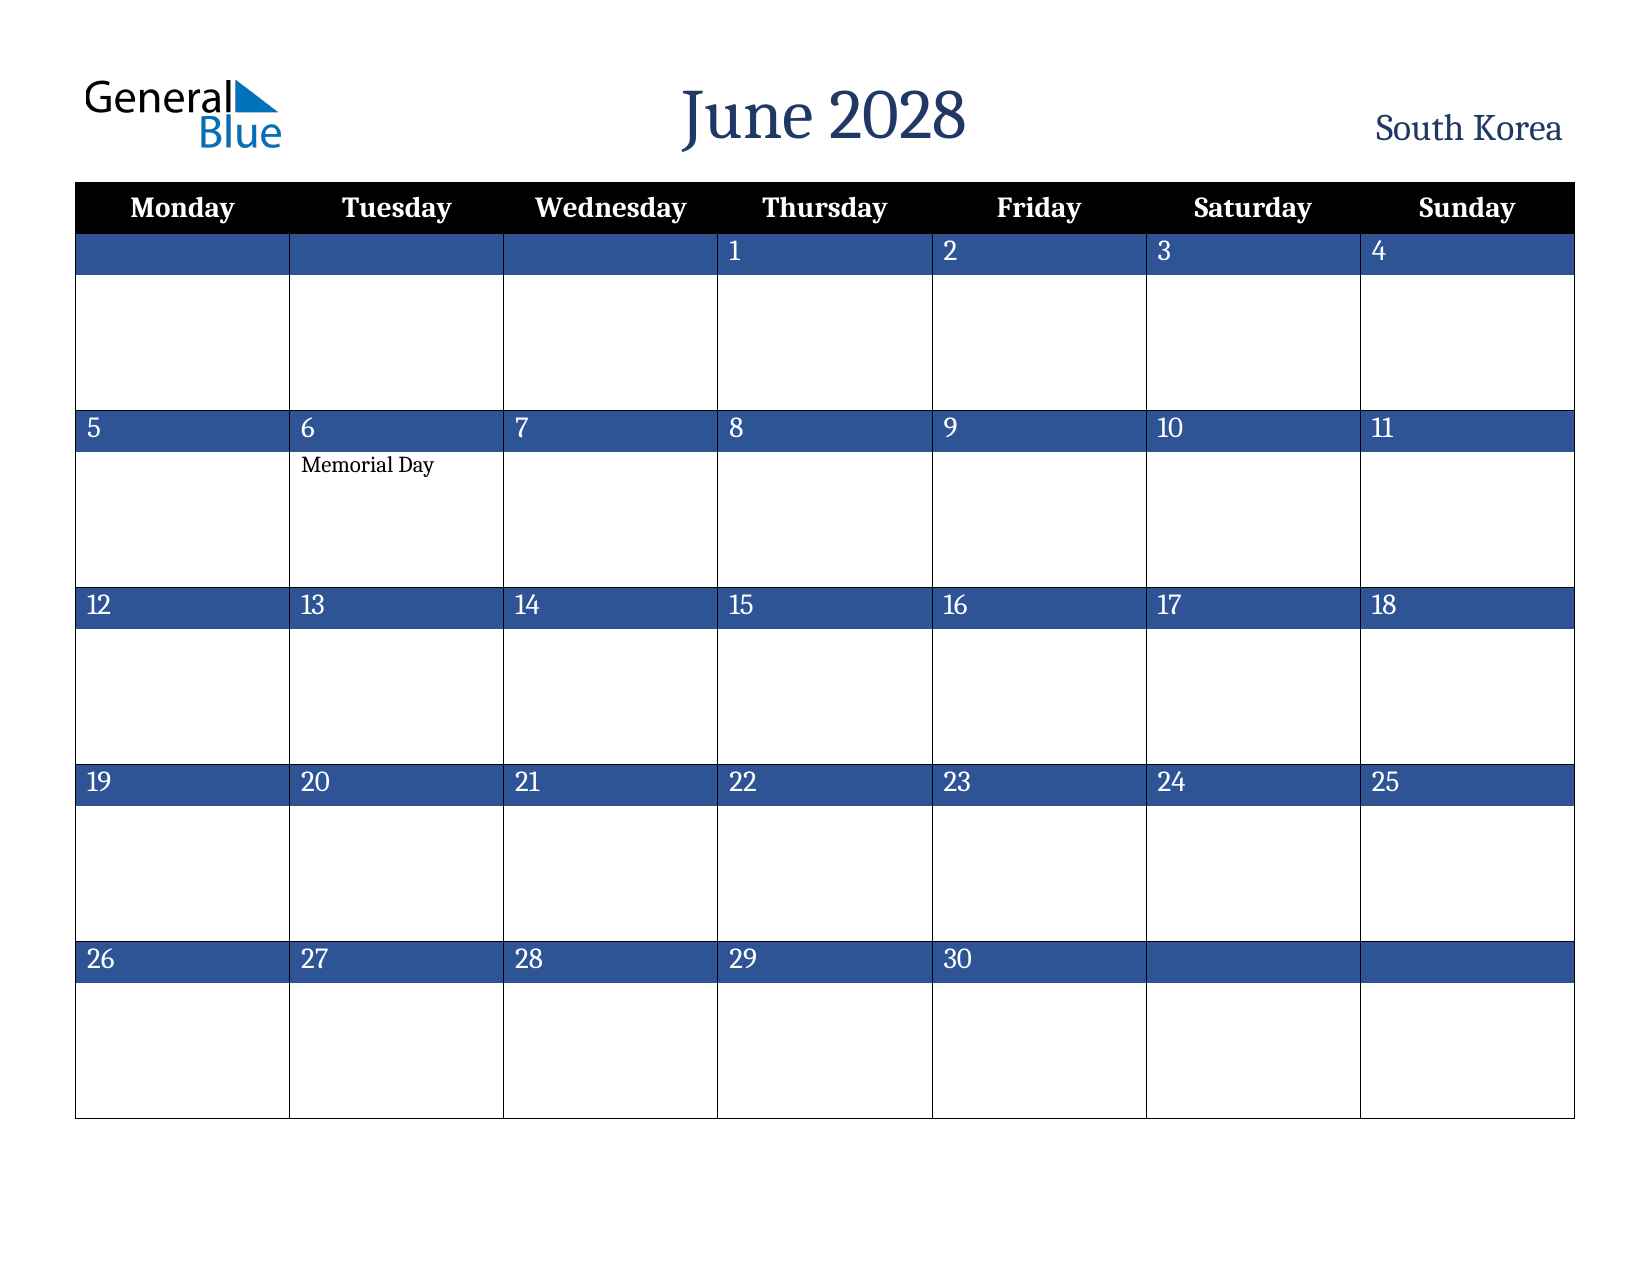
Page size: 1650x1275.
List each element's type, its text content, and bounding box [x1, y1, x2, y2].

table_cell 29 [718, 942, 932, 983]
table_cell [1147, 983, 1360, 1118]
table_cell [1147, 629, 1360, 764]
table_cell Sunday [1361, 183, 1574, 233]
table_cell 16 [933, 588, 1146, 629]
table_cell 6 [290, 411, 503, 452]
table_cell [76, 275, 289, 410]
table_header [76, 75, 503, 182]
table_cell 22 [718, 765, 932, 806]
table_cell [1361, 806, 1574, 941]
table_cell 10 [1147, 411, 1360, 452]
table_cell Tuesday [290, 183, 503, 233]
table_cell 12 [76, 588, 289, 629]
table_cell 19 [76, 765, 289, 806]
table_cell [504, 275, 717, 410]
table_cell [1361, 452, 1574, 587]
table_cell [76, 452, 289, 587]
table_cell 28 [504, 942, 717, 983]
table_cell 18 [1361, 588, 1574, 629]
picture [86, 80, 281, 148]
table_cell [290, 275, 503, 410]
table_cell [504, 629, 717, 764]
table_cell [933, 983, 1146, 1118]
table_cell [933, 806, 1146, 941]
table_cell [504, 806, 717, 941]
table_cell 23 [933, 765, 1146, 806]
table_header South Korea [1146, 75, 1574, 182]
table_cell 4 [1361, 234, 1574, 275]
table_cell [933, 629, 1146, 764]
table_cell [1361, 275, 1574, 410]
table_cell 13 [290, 588, 503, 629]
table_cell [1147, 806, 1360, 941]
table_cell 26 [76, 942, 289, 983]
table_cell [1147, 452, 1360, 587]
table_cell 8 [718, 411, 932, 452]
table_cell 30 [933, 942, 1146, 983]
table_cell [76, 629, 289, 764]
table_cell [76, 806, 289, 941]
table_cell [718, 806, 932, 941]
table_cell [504, 452, 717, 587]
table_cell 25 [1361, 765, 1574, 806]
table_cell [1147, 942, 1360, 983]
table_cell [933, 275, 1146, 410]
table_cell [718, 452, 932, 587]
table_cell 2 [933, 234, 1146, 275]
table_cell Memorial Day [290, 452, 503, 587]
table_cell [718, 275, 932, 410]
table_cell Friday [933, 183, 1146, 233]
table_cell [933, 452, 1146, 587]
table_cell 17 [1147, 588, 1360, 629]
table_cell 24 [1147, 765, 1360, 806]
table_cell 15 [718, 588, 932, 629]
table_header June 2028 [504, 75, 1146, 182]
table_cell Monday [76, 183, 289, 233]
table_cell [290, 629, 503, 764]
table_cell [76, 234, 289, 275]
table_cell 20 [290, 765, 503, 806]
table_cell [1361, 629, 1574, 764]
table_cell 9 [933, 411, 1146, 452]
table_cell 5 [76, 411, 289, 452]
table_cell Saturday [1147, 183, 1360, 233]
table_cell 21 [504, 765, 717, 806]
table_cell [290, 806, 503, 941]
table_cell [718, 629, 932, 764]
table_cell 7 [504, 411, 717, 452]
table_cell Wednesday [504, 183, 717, 233]
table_cell 1 [718, 234, 932, 275]
table_cell [290, 983, 503, 1118]
table_cell [1147, 275, 1360, 410]
table_cell Thursday [718, 183, 932, 233]
table_cell [718, 983, 932, 1118]
table_cell [504, 983, 717, 1118]
table_cell 3 [1147, 234, 1360, 275]
table_cell [290, 234, 503, 275]
table_cell 27 [290, 942, 503, 983]
table_cell [1361, 983, 1574, 1118]
table_cell [504, 234, 717, 275]
table_cell 11 [1361, 411, 1574, 452]
table_cell [76, 983, 289, 1118]
table_cell 14 [504, 588, 717, 629]
table_cell [1361, 942, 1574, 983]
